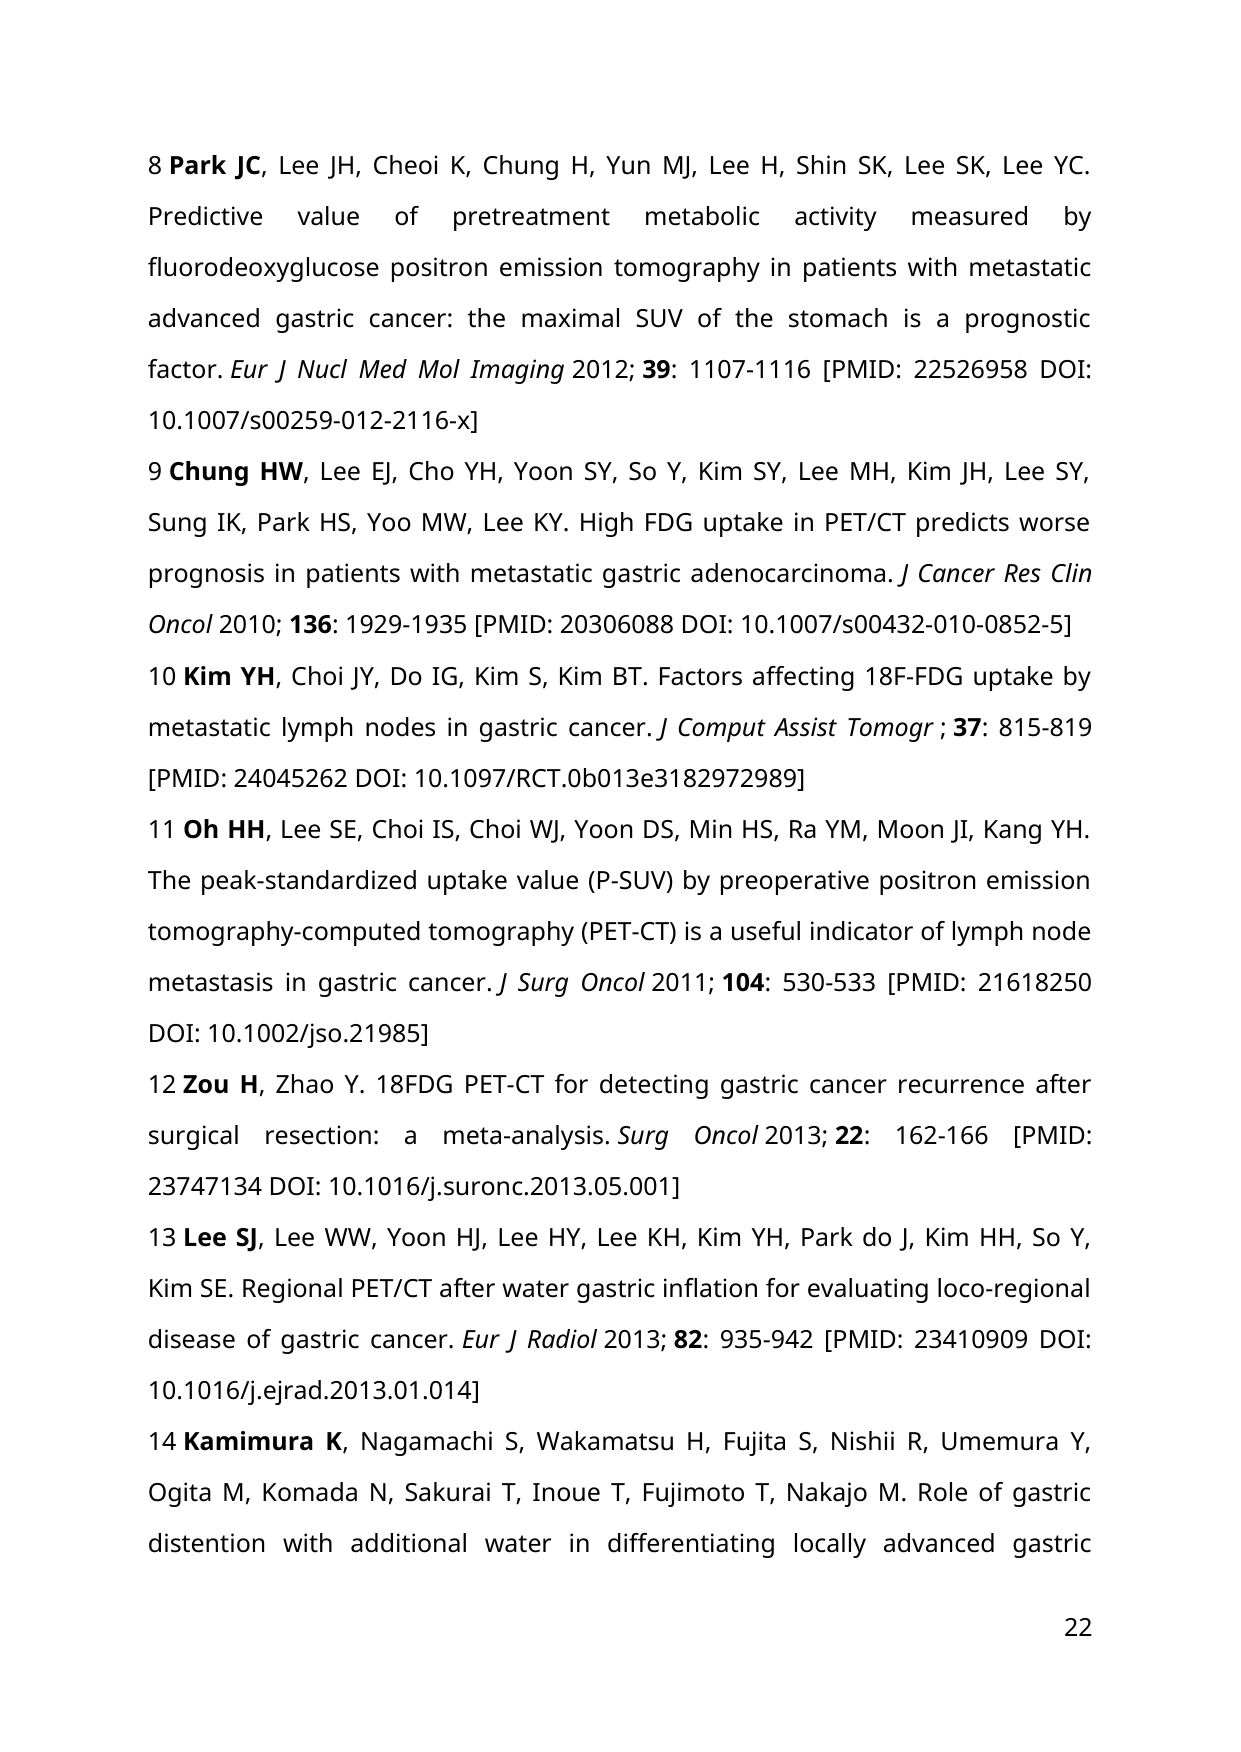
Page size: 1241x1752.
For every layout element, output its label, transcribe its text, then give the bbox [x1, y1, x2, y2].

text 9 Chung HW, Lee EJ, Cho YH, Yoon SY, So Y, Kim SY, Lee MH, Kim JH, Lee SY, Sung IK, Park HS, Yoo MW, Lee KY. High FDG uptake in PET/CT predicts worse prognosis in patients with metastatic gastric adenocarcinoma. J Cancer Res Clin Oncol 2010; 136: 1929-1935 [PMID: 20306088 DOI: 10.1007/s00432-010-0852-5] [148, 454, 1092, 641]
text 13 Lee SJ, Lee WW, Yoon HJ, Lee HY, Lee KH, Kim YH, Park do J, Kim HH, So Y, Kim SE. Regional PET/CT after water gastric inflation for evaluating loco-regional disease of gastric cancer. Eur J Radiol 2013; 82: 935-942 [PMID: 23410909 DOI: 10.1016/j.ejrad.2013.01.014] [148, 1219, 1092, 1407]
text 8 Park JC, Lee JH, Cheoi K, Chung H, Yun MJ, Lee H, Shin SK, Lee SK, Lee YC. Predictive value of pretreatment metabolic activity measured by fluorodeoxyglucose positron emission tomography in patients with metastatic advanced gastric cancer: the maximal SUV of the stomach is a prognostic factor. Eur J Nucl Med Mol Imaging 2012; 39: 1107-1116 [PMID: 22526958 DOI: 10.1007/s00259-012-2116-x] [148, 148, 1092, 437]
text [148, 1424, 1092, 1560]
text 12 Zou H, Zhao Y. 18FDG PET-CT for detecting gastric cancer recurrence after surgical resection: a meta-analysis. Surg Oncol 2013; 22: 162-166 [PMID: 23747134 DOI: 10.1016/j.suronc.2013.05.001] [148, 1066, 1092, 1203]
text 11 Oh HH, Lee SE, Choi IS, Choi WJ, Yoon DS, Min HS, Ra YM, Moon JI, Kang YH. The peak-standardized uptake value (P-SUV) by preoperative positron emission tomography-computed tomography (PET-CT) is a useful indicator of lymph node metastasis in gastric cancer. J Surg Oncol 2011; 104: 530-533 [PMID: 21618250 DOI: 10.1002/jso.21985] [148, 811, 1092, 1049]
text 10 Kim YH, Choi JY, Do IG, Kim S, Kim BT. Factors affecting 18F-FDG uptake by metastatic lymph nodes in gastric cancer. J Comput Assist Tomogr ; 37: 815-819 [PMID: 24045262 DOI: 10.1097/RCT.0b013e3182972989] [148, 658, 1092, 794]
